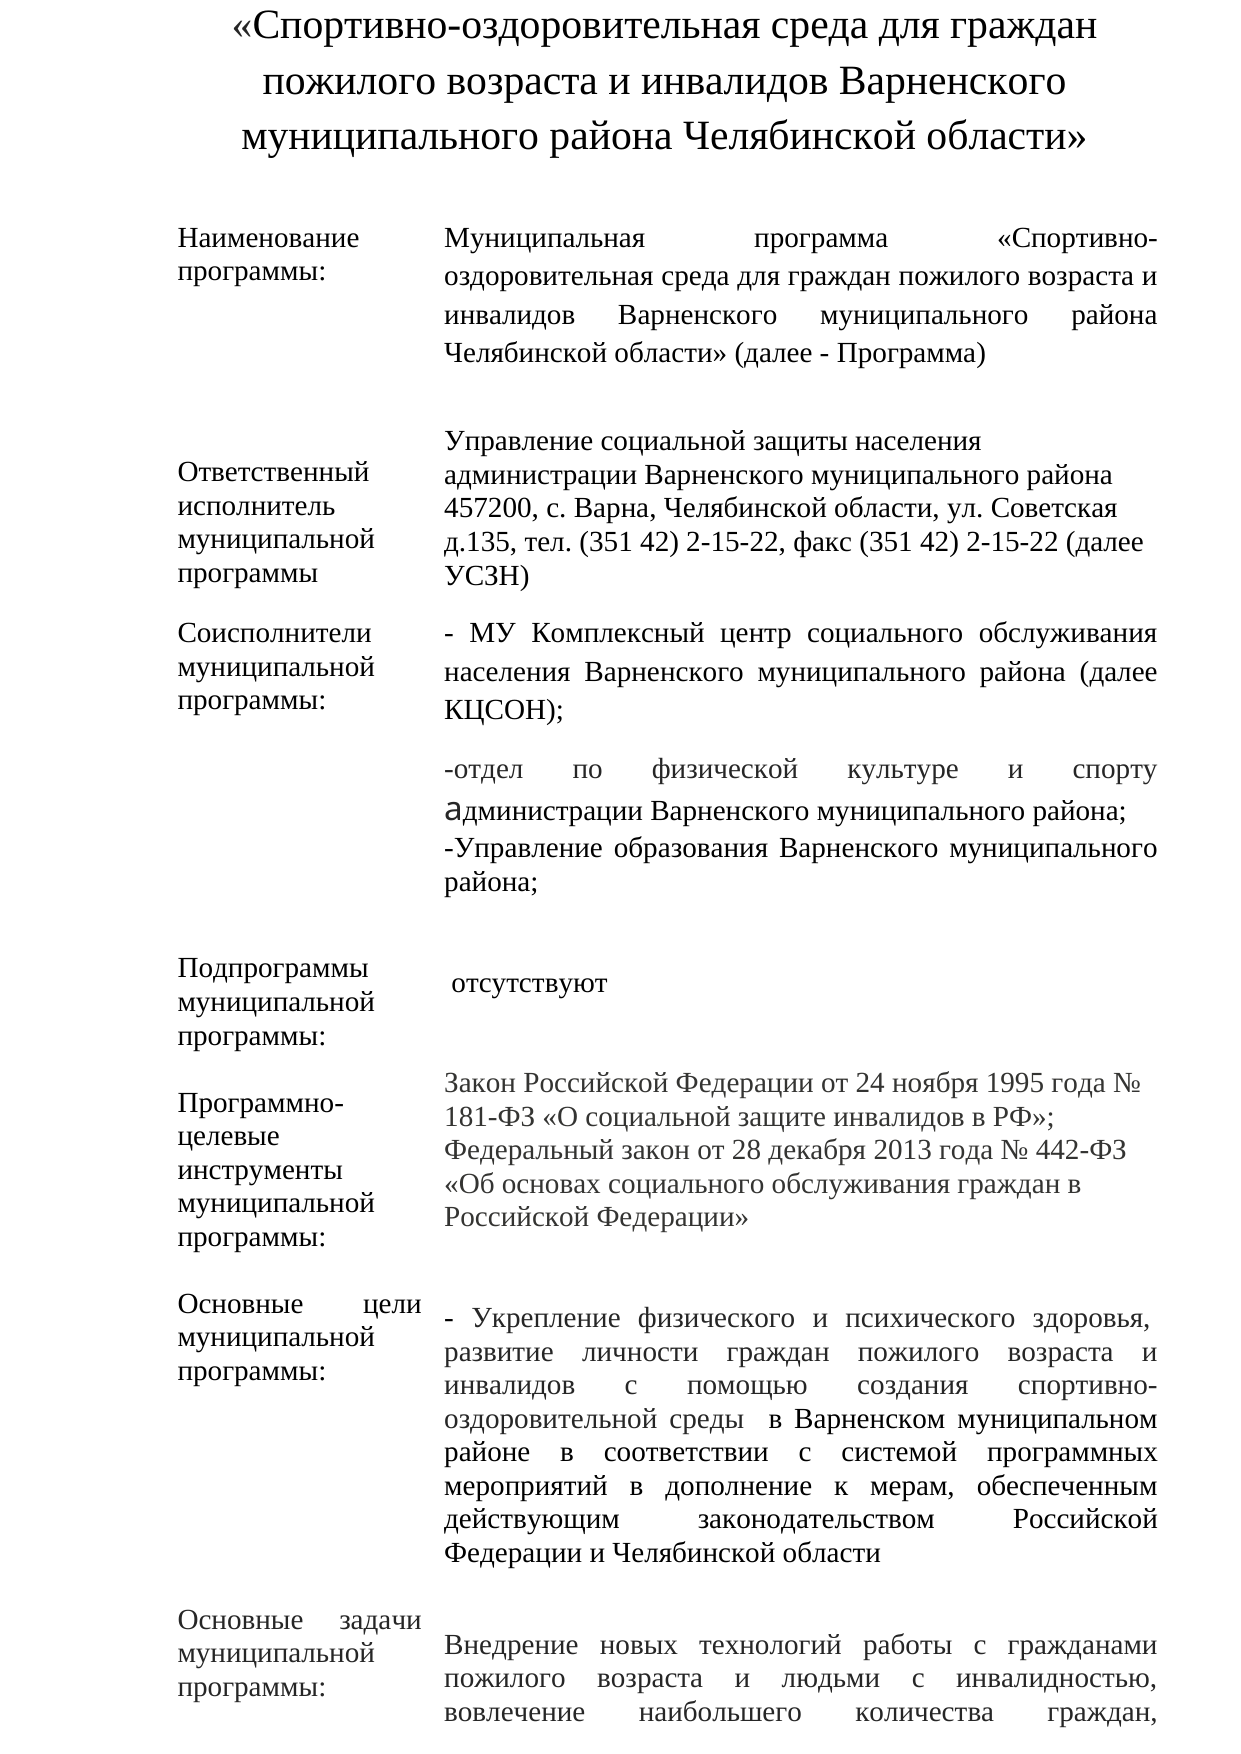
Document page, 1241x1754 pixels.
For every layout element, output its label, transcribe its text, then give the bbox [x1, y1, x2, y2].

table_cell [166, 1602, 433, 1728]
table_header Наименование программы: Ответственный исполнитель муниципальной программы [166, 220, 433, 615]
text «Спортивно-оздоровительная среда для граждан пожилого возраста и инвалидов Варненского муниципального района Челябинской области» [177, 0, 1152, 158]
table_cell Соисполнители муниципальной программы: Подпрограммы муниципальной программы: Программно-целевые инструменты муниципальной программы: Основные цели муниципальной программы: [166, 615, 433, 1602]
table_cell - МУ Комплексный центр социального обслуживания населения Варненского муниципального района (далее КЦСОН); -отдел по физической культуре и спорту администрации Варненского муниципального района; -Управление образования Варненского муниципального района; отсутствуют Закон Российской Федерации от 24 ноября 1995 года № 181-ФЗ «О социальной защите инвалидов в РФ»; Федеральный закон от 28 декабря 2013 года № 442-ФЗ «Об основах социального обслуживания граждан в Российской Федерации» - Укрепление физического и психического здоровья, развитие личности граждан пожилого возраста и инвалидов с помощью создания спортивно-оздоровительной среды в Варненском муниципальном районе в соответствии с системой программных мероприятий в дополнение к мерам, обеспеченным действующим законодательством Российской Федерации и Челябинской области [433, 615, 1169, 1602]
table_header Муниципальная программа «Спортивно-оздоровительная среда для граждан пожилого возраста и инвалидов Варненского муниципального района Челябинской области» (далее - Программа) Управление социальной защиты населения администрации Варненского муниципального района 457200, с. Варна, Челябинской области, ул. Советская д.135, тел. (351 42) 2-15-22, факс (351 42) 2-15-22 (далее УСЗН) [433, 220, 1169, 615]
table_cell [433, 1602, 1169, 1728]
